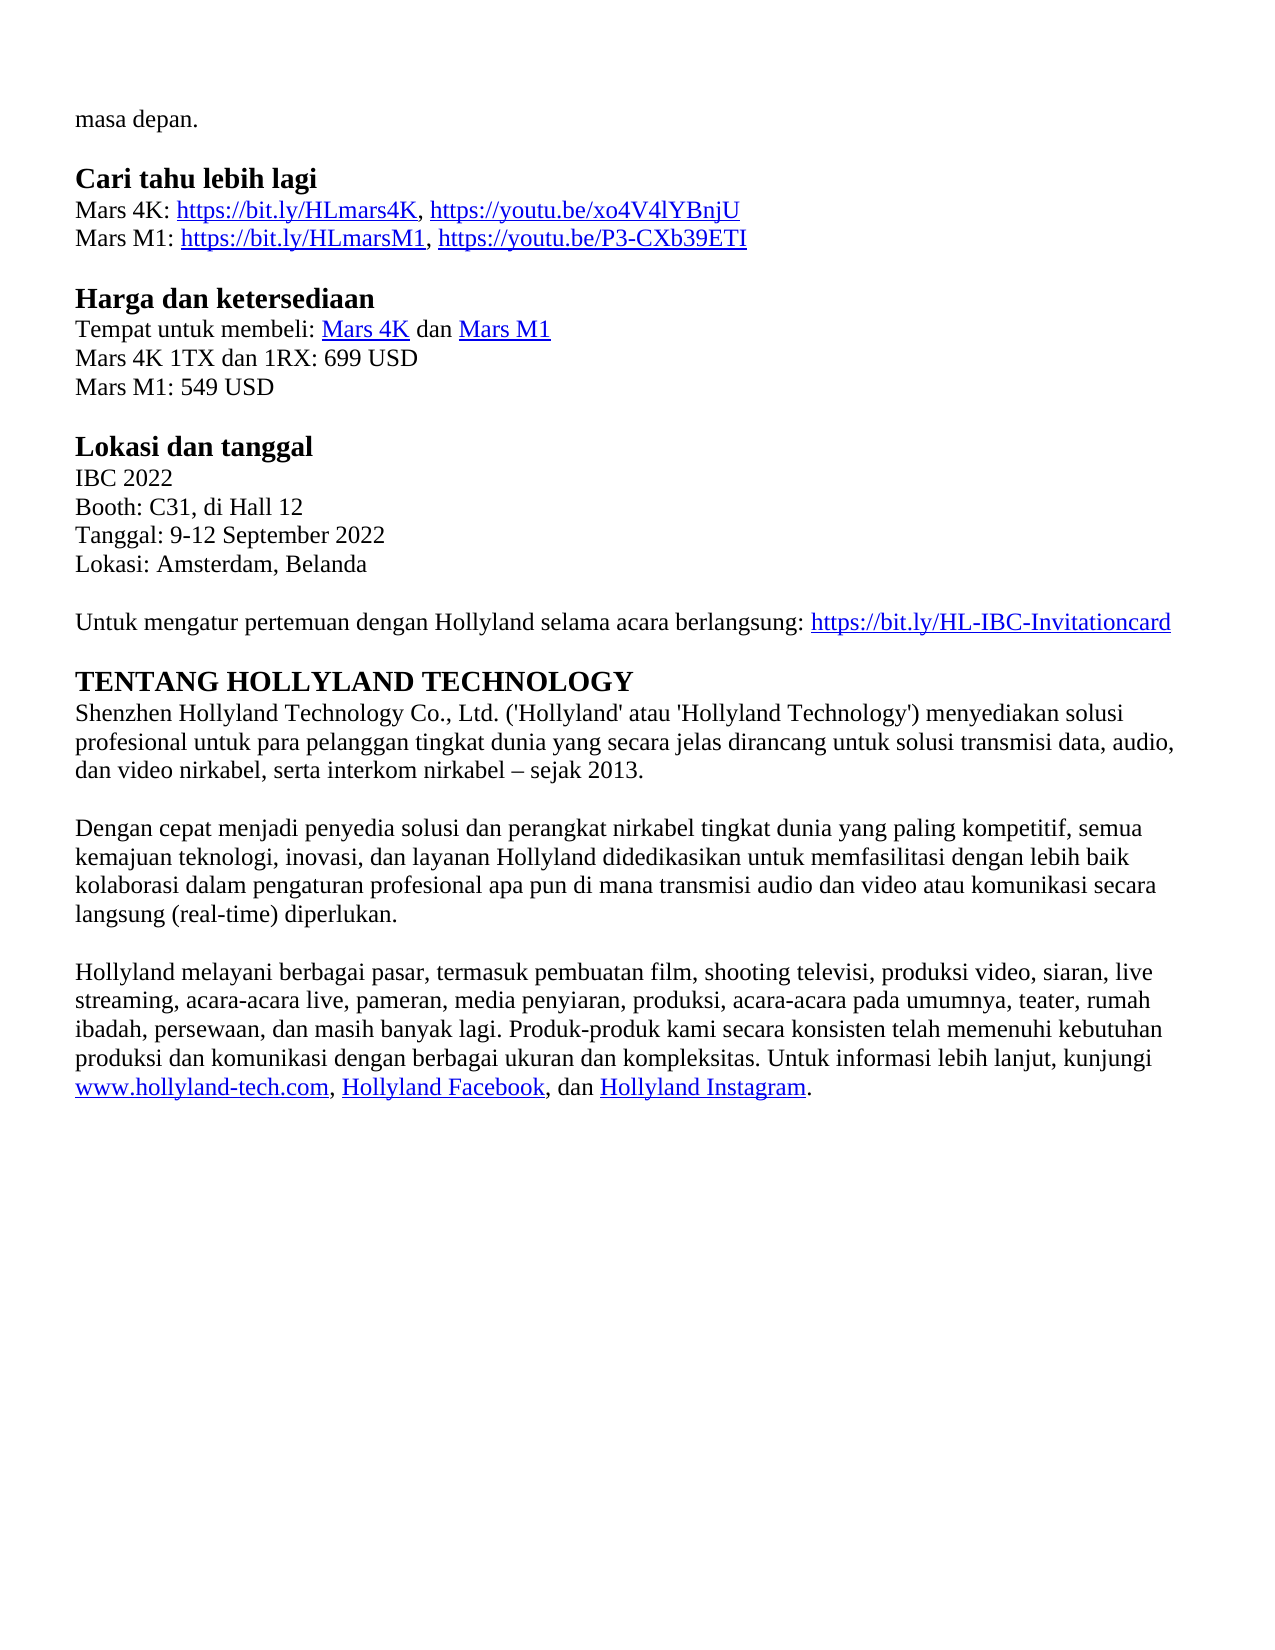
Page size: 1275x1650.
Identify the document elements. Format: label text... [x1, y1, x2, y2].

text Mars 4K: https://bit.ly/HLmars4K, https://youtu.be/xo4V4lYBnjU Mars M1: https://bit.ly/HLmarsM1, https://youtu.be/P3-CXb39ETI [75, 195, 1200, 281]
subtitle Lokasi dan tanggal [75, 429, 1200, 463]
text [75, 104, 1200, 161]
text IBC 2022 Booth: C31, di Hall 12 Tanggal: 9-12 September 2022 Lokasi: Amsterdam, Belanda Untuk mengatur pertemuan dengan Hollyland selama acara berlangsung: https://bit.ly/HL-IBC-Invitationcard [75, 463, 1200, 664]
subtitle Cari tahu lebih lagi [75, 161, 1200, 195]
subtitle Harga dan ketersediaan [75, 281, 1200, 314]
text Tempat untuk membeli: Mars 4K dan Mars M1 Mars 4K 1TX dan 1RX: 699 USD Mars M1: 549 USD [75, 314, 1200, 429]
subtitle TENTANG HOLLYLAND TECHNOLOGY [75, 664, 1200, 698]
text Shenzhen Hollyland Technology Co., Ltd. ('Hollyland' atau 'Hollyland Technology') menyediakan solusi profesional untuk para pelanggan tingkat dunia yang secara jelas dirancang untuk solusi transmisi data, audio, dan video nirkabel, serta interkom nirkabel – sejak 2013. Dengan cepat menjadi penyedia solusi dan perangkat nirkabel tingkat dunia yang paling kompetitif, semua kemajuan teknologi, inovasi, dan layanan Hollyland didedikasikan untuk memfasilitasi dengan lebih baik kolaborasi dalam pengaturan profesional apa pun di mana transmisi audio dan video atau komunikasi secara langsung (real-time) diperlukan. Hollyland melayani berbagai pasar, termasuk pembuatan film, shooting televisi, produksi video, siaran, live streaming, acara-acara live, pameran, media penyiaran, produksi, acara-acara pada umumnya, teater, rumah ibadah, persewaan, dan masih banyak lagi. Produk-produk kami secara konsisten telah memenuhi kebutuhan produksi dan komunikasi dengan berbagai ukuran dan kompleksitas. Untuk informasi lebih lanjut, kunjungi www.hollyland-tech.com, Hollyland Facebook, dan Hollyland Instagram. [75, 698, 1200, 1100]
